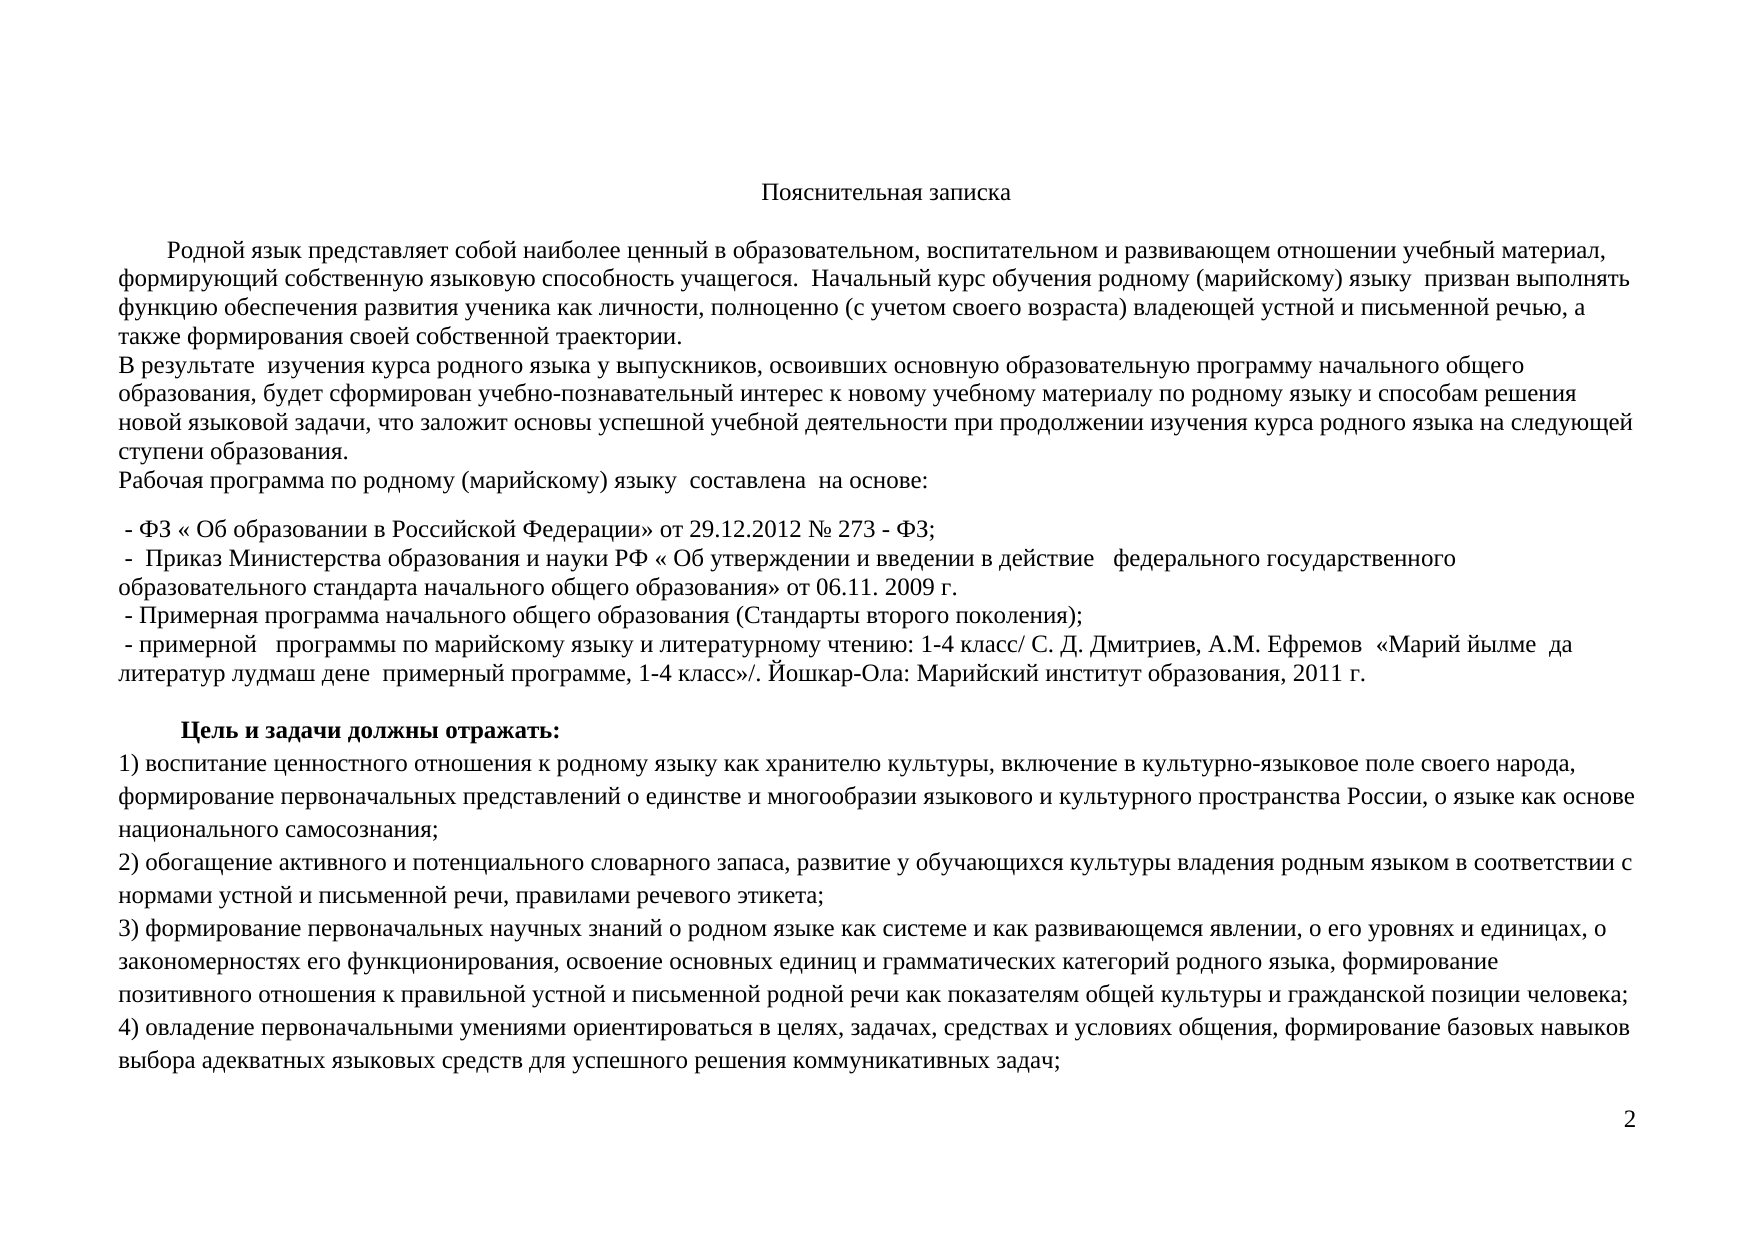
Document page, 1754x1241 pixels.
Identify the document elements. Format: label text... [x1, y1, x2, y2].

text - примерной программы по марийскому языку и литературному чтению: 1-4 класс/ С. Д. Дмитриев, А.М. Ефремов «Марий йылме да литератур лудмаш дене примерный программе, 1-4 класс»/. Йошкар-Ола: Марийский институт образования, 2011 г. [118, 629, 1636, 687]
text - ФЗ « Об образовании в Российской Федерации» от 29.12.2012 № 273 - ФЗ; [118, 514, 1636, 543]
text Родной язык представляет собой наиболее ценный в образовательном, воспитательном и развивающем отношении учебный материал, формирующий собственную языковую способность учащегося. Начальный курс обучения родному (марийскому) языку призван выполнять функцию обеспечения развития ученика как личности, полноценно (с учетом своего возраста) владеющей устной и письменной речью, а также формирования своей собственной траектории. В результате изучения курса родного языка у выпускников, освоивших основную образовательную программу начального общего образования, будет сформирован учебно-познавательный интерес к новому учебному материалу по родному языку и способам решения новой языковой задачи, что заложит основы успешной учебной деятельности при продолжении изучения курса родного языка на следующей ступени образования. Рабочая программа по родному (марийскому) языку составлена на основе: [118, 235, 1635, 493]
text Пояснительная записка [118, 177, 1654, 206]
text - Приказ Министерства образования и науки РФ « Об утверждении и введении в действие федерального государственного образовательного стандарта начального общего образования» от 06.11. 2009 г. [118, 543, 1636, 601]
text - Примерная программа начального общего образования (Стандарты второго поколения); [118, 601, 1636, 629]
text Цель и задачи должны отражать: 1) воспитание ценностного отношения к родному языку как хранителю культуры, включение в культурно-языковое поле своего народа, формирование первоначальных представлений о единстве и многообразии языкового и культурного пространства России, о языке как основе национального самосознания; 2) обогащение активного и потенциального словарного запаса, развитие у обучающихся культуры владения родным языком в соответствии с нормами устной и письменной речи, правилами речевого этикета; 3) формирование первоначальных научных знаний о родном языке как системе и как развивающемся явлении, о его уровнях и единицах, о закономерностях его функционирования, освоение основных единиц и грамматических категорий родного языка, формирование позитивного отношения к правильной устной и письменной родной речи как показателям общей культуры и гражданской позиции человека; 4) овладение первоначальными умениями ориентироваться в целях, задачах, средствах и условиях общения, формирование базовых навыков выбора адекватных языковых средств для успешного решения коммуникативных задач; [118, 715, 1636, 1074]
